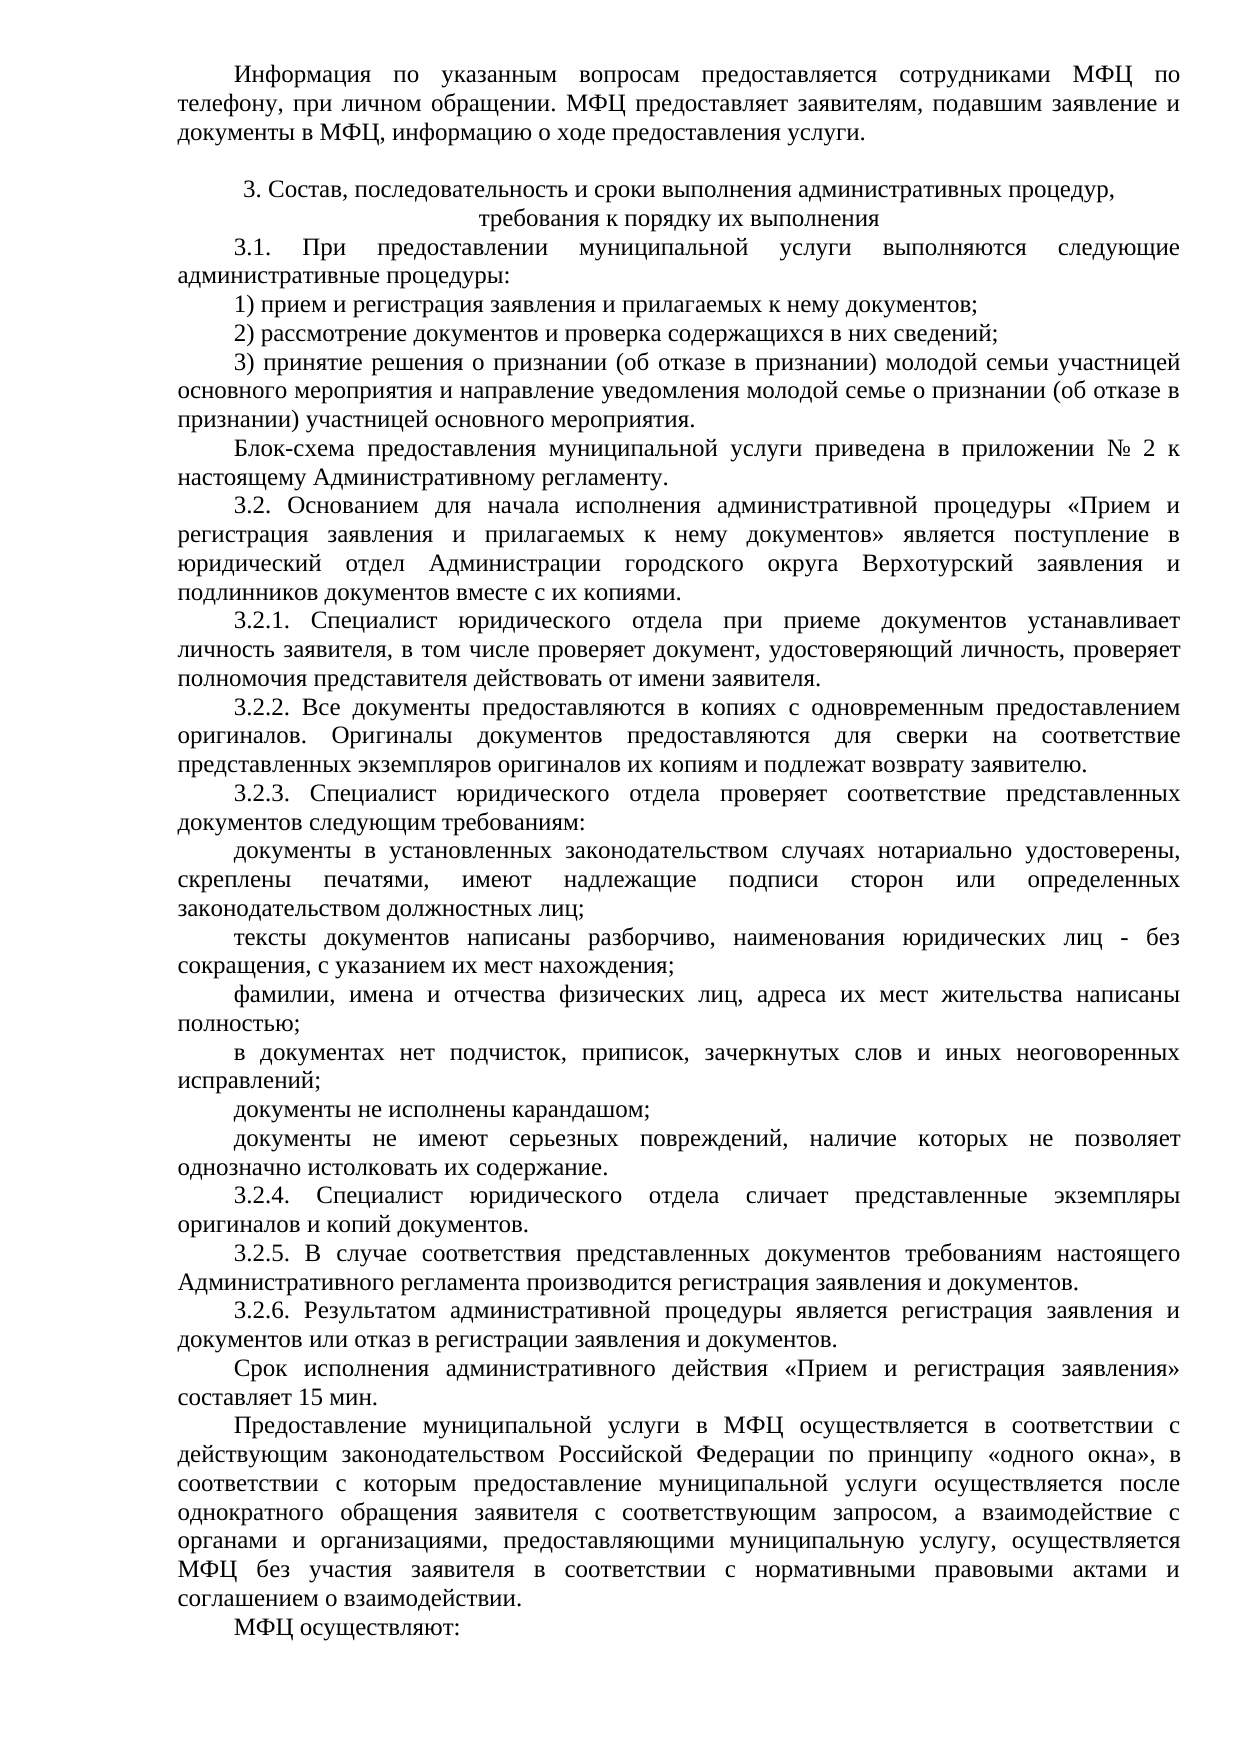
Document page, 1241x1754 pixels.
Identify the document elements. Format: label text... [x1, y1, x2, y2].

text документы в установленных законодательством случаях нотариально удостоверены, скреплены печатями, имеют надлежащие подписи сторон или определенных законодательством должностных лиц; [177, 835, 1181, 922]
text 3.2.5. В случае соответствия представленных документов требованиям настоящего Административного регламента производится регистрация заявления и документов. [177, 1238, 1181, 1295]
text МФЦ осуществляют: [177, 1612, 1181, 1640]
text Информация по указанным вопросам предоставляется сотрудниками МФЦ по телефону, при личном обращении. МФЦ предоставляет заявителям, подавшим заявление и документы в МФЦ, информацию о ходе предоставления услуги. [177, 59, 1181, 145]
text тексты документов написаны разборчиво, наименования юридических лиц - без сокращения, с указанием их мест нахождения; [177, 922, 1181, 979]
text 3.2.6. Результатом административной процедуры является регистрация заявления и документов или отказ в регистрации заявления и документов. [177, 1295, 1181, 1353]
text 1) прием и регистрация заявления и прилагаемых к нему документов; [177, 289, 1181, 318]
text в документах нет подчисток, приписок, зачеркнутых слов и иных неоговоренных исправлений; [177, 1037, 1181, 1094]
text Блок-схема предоставления муниципальной услуги приведена в приложении № 2 к настоящему Административному регламенту. [177, 433, 1181, 490]
text документы не имеют серьезных повреждений, наличие которых не позволяет однозначно истолковать их содержание. [177, 1123, 1181, 1180]
text требования к порядку их выполнения [177, 203, 1181, 232]
text Срок исполнения административного действия «Прием и регистрация заявления» составляет 15 мин. [177, 1353, 1181, 1410]
text 3.1. При предоставлении муниципальной услуги выполняются следующие административные процедуры: [177, 232, 1181, 289]
text фамилии, имена и отчества физических лиц, адреса их мест жительства написаны полностью; [177, 979, 1181, 1037]
text 3.2.2. Все документы предоставляются в копиях с одновременным предоставлением оригиналов. Оригиналы документов предоставляются для сверки на соответствие представленных экземпляров оригиналов их копиям и подлежат возврату заявителю. [177, 692, 1181, 778]
text 3. Состав, последовательность и сроки выполнения административных процедур, [177, 174, 1181, 203]
text 3.2.1. Специалист юридического отдела при приеме документов устанавливает личность заявителя, в том числе проверяет документ, удостоверяющий личность, проверяет полномочия представителя действовать от имени заявителя. [177, 605, 1181, 692]
text 3.2.4. Специалист юридического отдела сличает представленные экземпляры оригиналов и копий документов. [177, 1180, 1181, 1238]
text Предоставление муниципальной услуги в МФЦ осуществляется в соответствии с действующим законодательством Российской Федерации по принципу «одного окна», в соответствии с которым предоставление муниципальной услуги осуществляется после однократного обращения заявителя с соответствующим запросом, а взаимодействие с органами и организациями, предоставляющими муниципальную услугу, осуществляется МФЦ без участия заявителя в соответствии с нормативными правовыми актами и соглашением о взаимодействии. [177, 1410, 1181, 1612]
text 3) принятие решения о признании (об отказе в признании) молодой семьи участницей основного мероприятия и направление уведомления молодой семье о признании (об отказе в признании) участницей основного мероприятия. [177, 347, 1181, 433]
text 3.2.3. Специалист юридического отдела проверяет соответствие представленных документов следующим требованиям: [177, 778, 1181, 835]
text 2) рассмотрение документов и проверка содержащихся в них сведений; [177, 318, 1181, 347]
text 3.2. Основанием для начала исполнения административной процедуры «Прием и регистрация заявления и прилагаемых к нему документов» является поступление в юридический отдел Администрации городского округа Верхотурский заявления и подлинников документов вместе с их копиями. [177, 490, 1181, 605]
text документы не исполнены карандашом; [177, 1094, 1181, 1123]
